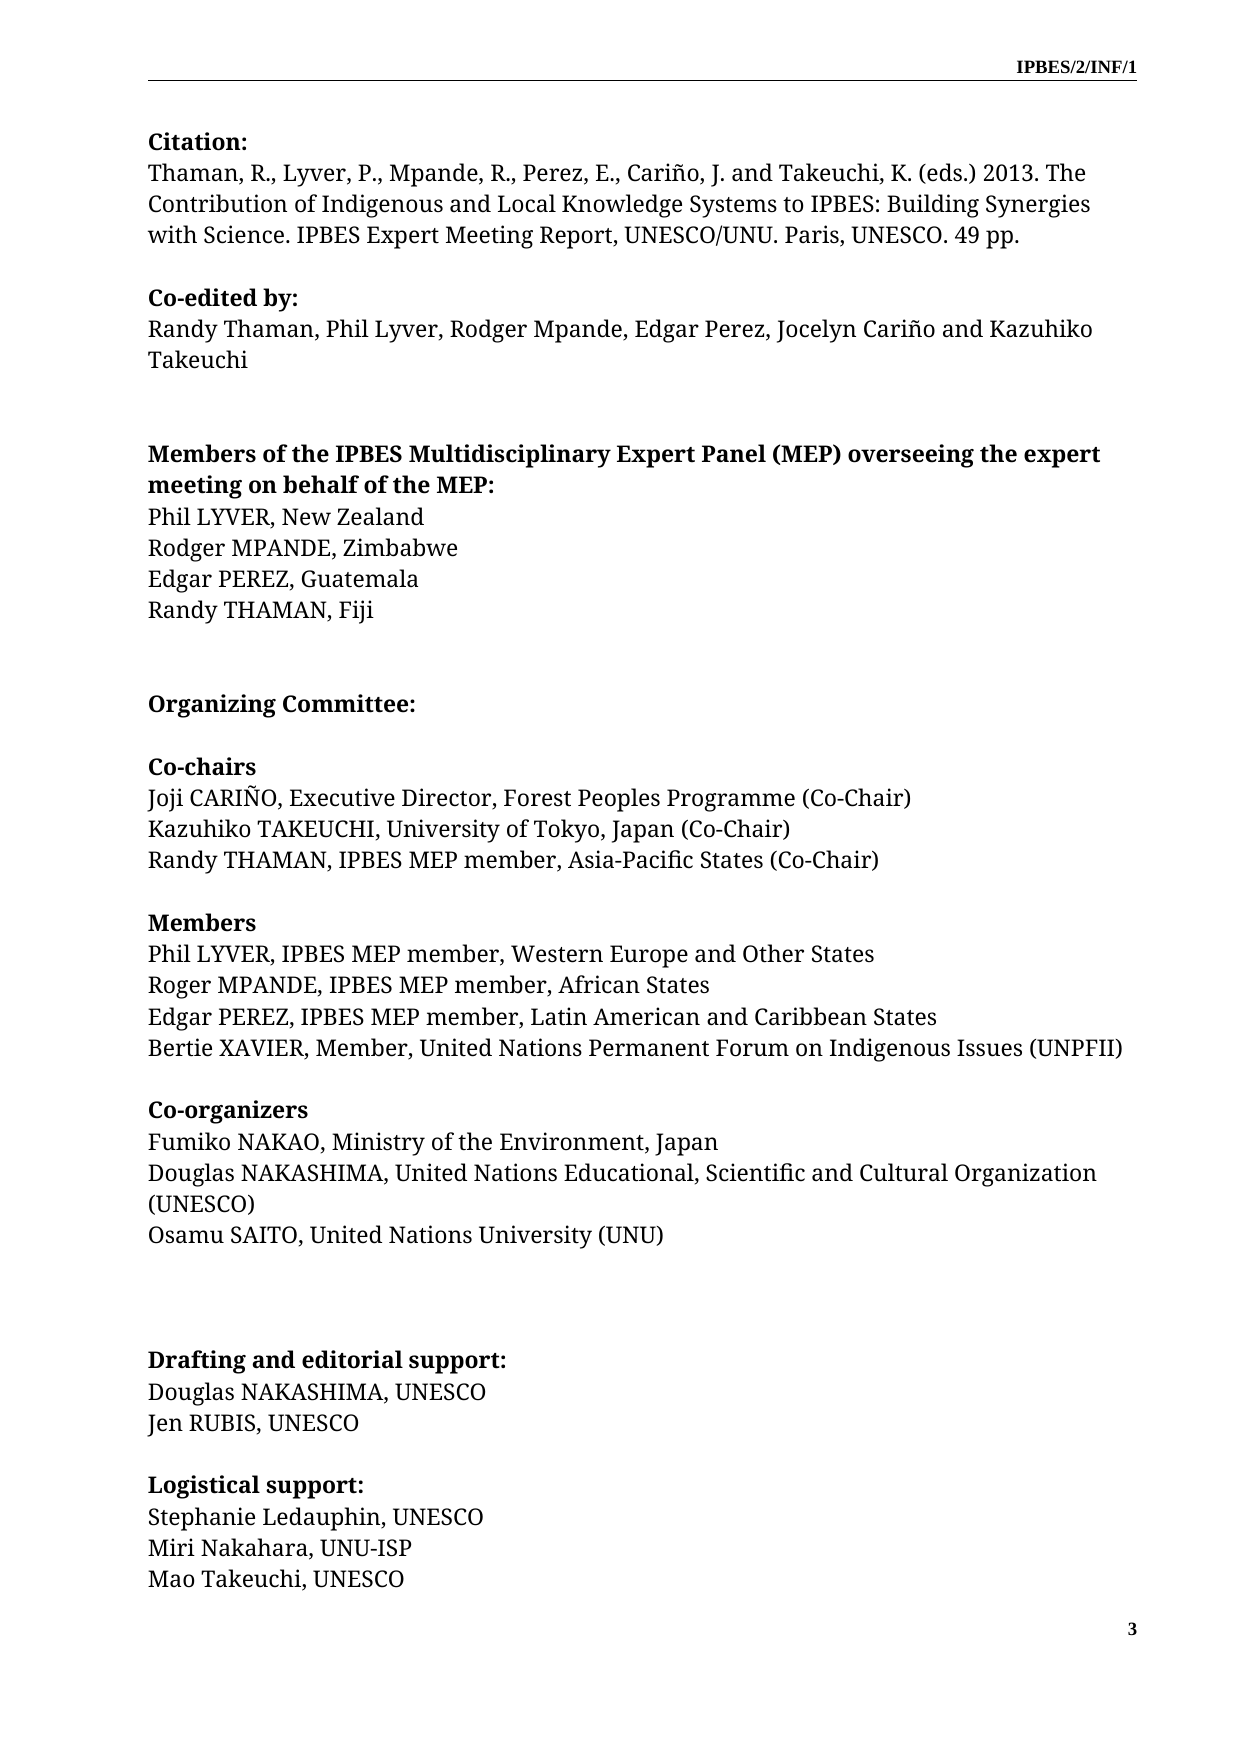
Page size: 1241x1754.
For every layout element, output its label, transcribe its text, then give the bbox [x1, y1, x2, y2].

text Phil LYVER, IPBES MEP member, Western Europe and Other States [148, 938, 1137, 969]
text Logistical support: [148, 1469, 1137, 1501]
text Edgar PEREZ, IPBES MEP member, Latin American and Caribbean States [148, 1001, 1137, 1032]
text Randy THAMAN, IPBES MEP member, Asia-Pacific States (Co-Chair) [148, 844, 1137, 876]
text Douglas NAKASHIMA, United Nations Educational, Scientific and Cultural Organization (UNESCO) [148, 1157, 1137, 1219]
text Randy THAMAN, Fiji [148, 594, 1137, 626]
text Co-organizers [148, 1094, 1137, 1126]
text Douglas NAKASHIMA, UNESCO [148, 1376, 1137, 1407]
text Organizing Committee: [148, 688, 1137, 719]
text Bertie XAVIER, Member, United Nations Permanent Forum on Indigenous Issues (UNPFII) [148, 1032, 1137, 1063]
text Drafting and editorial support: [148, 1344, 1137, 1376]
text Osamu SAITO, United Nations University (UNU) [148, 1219, 1137, 1251]
text Rodger MPANDE, Zimbabwe [148, 532, 1137, 563]
text Citation: [148, 126, 1137, 157]
text Members [148, 907, 1137, 938]
text Co-chairs [148, 751, 1137, 782]
text Joji CARIÑO, Executive Director, Forest Peoples Programme (Co-Chair) [148, 782, 1137, 813]
text Co-edited by: [148, 282, 1137, 313]
text Phil LYVER, New Zealand [148, 501, 1137, 532]
text Kazuhiko TAKEUCHI, University of Tokyo, Japan (Co-Chair) [148, 813, 1137, 844]
text Thaman, R., Lyver, P., Mpande, R., Perez, E., Cariño, J. and Takeuchi, K. (eds.) 2013. The Contribution of Indigenous and Local Knowledge Systems to IPBES: Building Synergies with Science. IPBES Expert Meeting Report, UNESCO/UNU. Paris, UNESCO. 49 pp. [148, 157, 1137, 251]
text Members of the IPBES Multidisciplinary Expert Panel (MEP) overseeing the expert meeting on behalf of the MEP: [148, 438, 1137, 501]
text Randy Thaman, Phil Lyver, Rodger Mpande, Edgar Perez, Jocelyn Cariño and Kazuhiko Takeuchi [148, 313, 1137, 376]
text Jen RUBIS, UNESCO [148, 1407, 1137, 1438]
text Edgar PEREZ, Guatemala [148, 563, 1137, 594]
text Fumiko NAKAO, Ministry of the Environment, Japan [148, 1126, 1137, 1157]
text Stephanie Ledauphin, UNESCO [148, 1501, 1137, 1532]
text Roger MPANDE, IPBES MEP member, African States [148, 969, 1137, 1001]
text Mao Takeuchi, UNESCO [148, 1563, 1137, 1594]
text Miri Nakahara, UNU-ISP [148, 1532, 1137, 1563]
